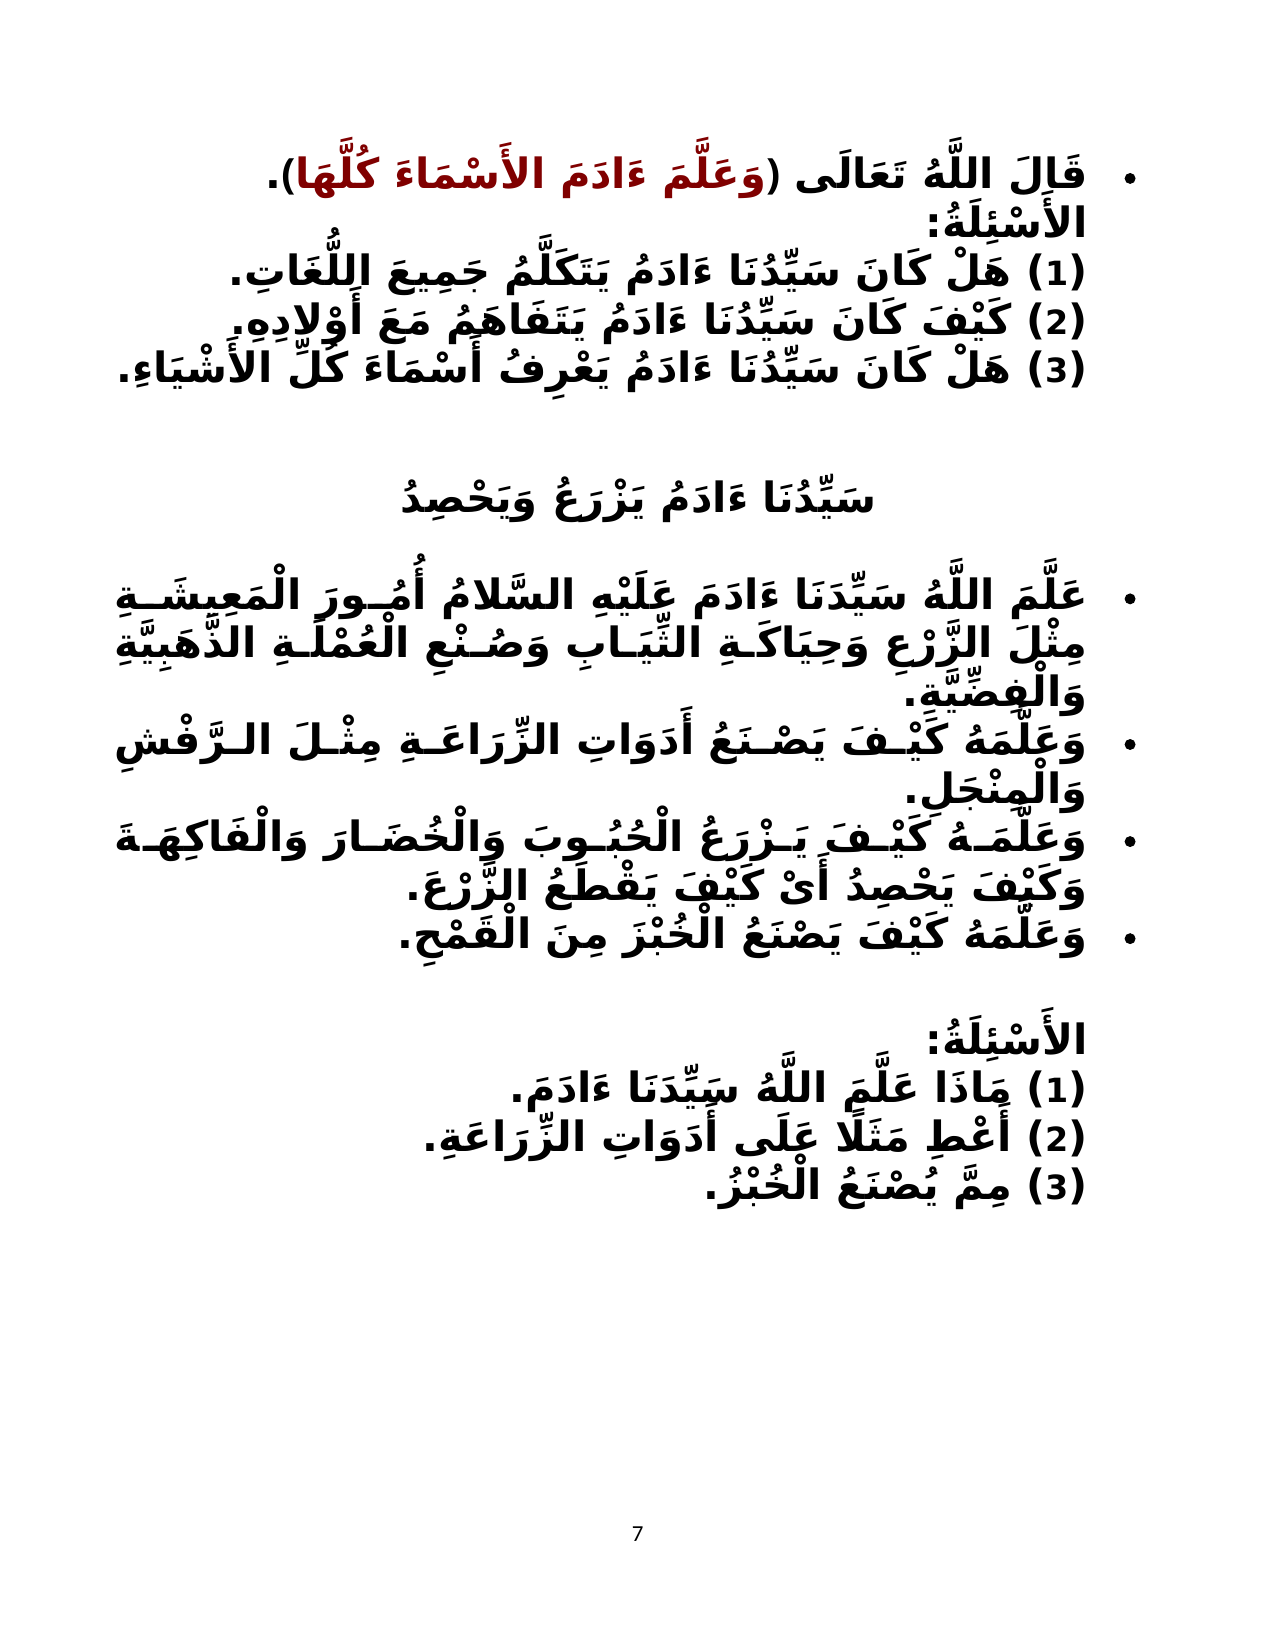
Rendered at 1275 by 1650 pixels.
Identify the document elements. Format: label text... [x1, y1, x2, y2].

list الأَسْئِلَةُ: [114, 198, 1087, 247]
list (2) كَيْفَ كَانَ سَيِّدُنَا ءَادَمُ يَتَفَاهَمُ مَعَ أَوْلادِهِ. [114, 296, 1087, 344]
list (2) أَعْطِ مَثَلًا عَلَى أَدَوَاتِ الزِّرَاعَةِ. [114, 1113, 1087, 1161]
list عَلَّمَ اللَّهُ سَيِّدَنَا ءَادَمَ عَلَيْهِ السَّلامُ أُمُورَ الْمَعِيشَةِ مِثْلَ الزَّرْعِ وَحِيَاكَةِ الثِّيَابِ وَصُنْعِ الْعُمْلَةِ الذَّهَبِيَّةِ وَالْفِضِّيَّةِ. [114, 570, 1125, 716]
list الأَسْئِلَةُ: [114, 1016, 1087, 1064]
list (3) هَلْ كَانَ سَيِّدُنَا ءَادَمُ يَعْرِفُ أَسْمَاءَ كُلِّ الأَشْيَاءِ. [114, 344, 1087, 393]
list وَعَلَّمَهُ كَيْفَ يَصْنَعُ أَدَوَاتِ الزِّرَاعَةِ مِثْلَ الرَّفْشِ وَالْمِنْجَلِ. [114, 716, 1125, 813]
list (1) مَاذَا عَلَّمَ اللَّهُ سَيِّدَنَا ءَادَمَ. [114, 1064, 1087, 1113]
text سَيِّدُنَا ءَادَمُ يَزْرَعُ وَيَحْصِدُ [114, 474, 1162, 522]
list (3) مِمَّ يُصْنَعُ الْخُبْزُ. [114, 1161, 1087, 1210]
list (1) هَلْ كَانَ سَيِّدُنَا ءَادَمُ يَتَكَلَّمُ جَمِيعَ اللُّغَاتِ. [114, 247, 1087, 296]
list وَعَلَّمَهُ كَيْفَ يَصْنَعُ الْخُبْزَ مِنَ الْقَمْحِ. [114, 910, 1125, 959]
list قَالَ اللَّهُ تَعَالَى ﴿وَعَلَّمَ ءَادَمَ الأَسْمَاءَ كُلَّهَا﴾. [114, 150, 1125, 198]
list وَعَلَّمَهُ كَيْفَ يَزْرَعُ الْحُبُوبَ وَالْخُضَارَ وَالْفَاكِهَةَ وَكَيْفَ يَحْصِدُ أَىْ كَيْفَ يَقْطَعُ الزَّرْعَ. [114, 813, 1125, 910]
